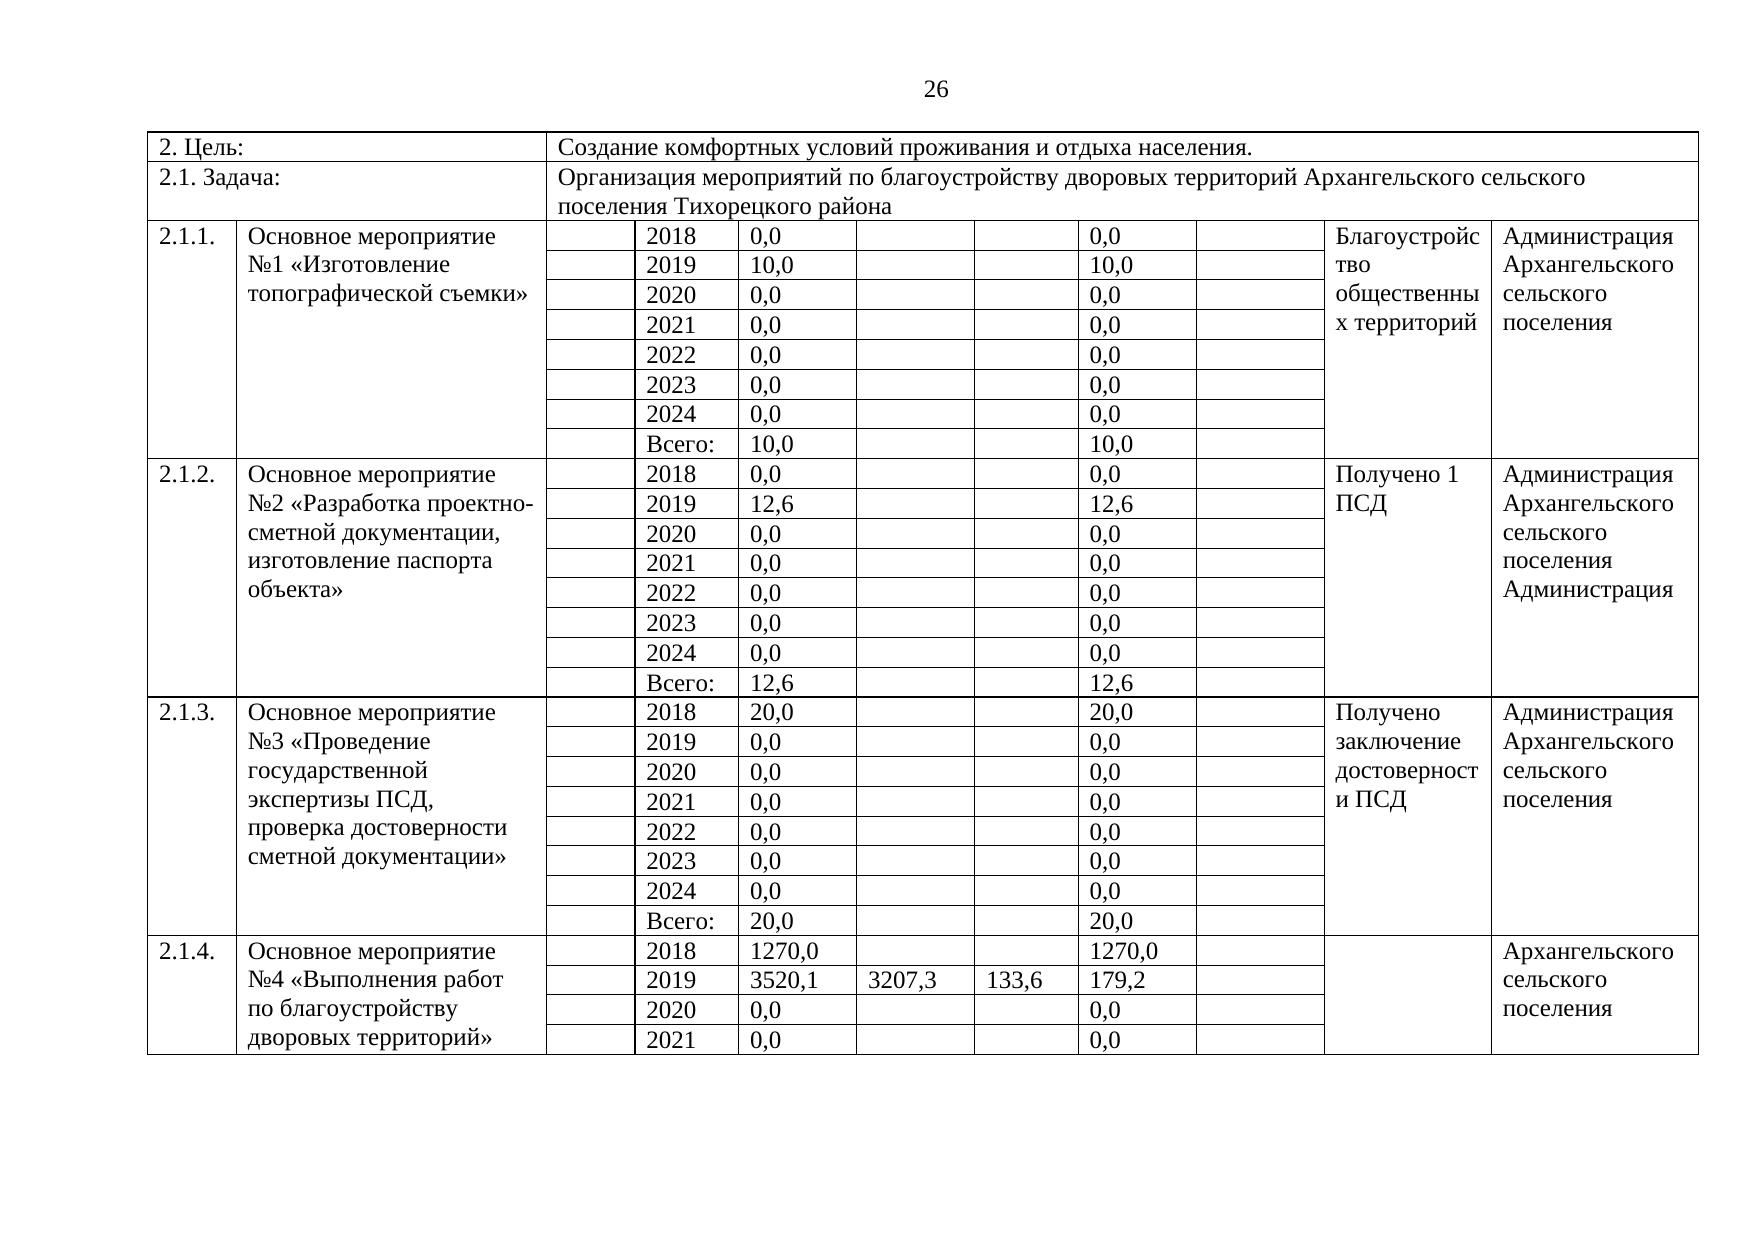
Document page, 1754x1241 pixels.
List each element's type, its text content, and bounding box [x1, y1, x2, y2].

table_cell [547, 936, 634, 964]
table_cell 0,0 [1079, 608, 1196, 637]
table_cell [1197, 221, 1324, 249]
table_cell [547, 459, 634, 488]
table_cell [857, 280, 974, 309]
table_cell 0,0 [1079, 221, 1196, 249]
table_cell [547, 787, 634, 816]
table_cell [975, 310, 1078, 339]
table_cell 0,0 [1079, 549, 1196, 577]
table_cell [547, 817, 634, 845]
table_cell [975, 876, 1078, 905]
table_cell 2018 [636, 221, 738, 249]
table_cell [975, 846, 1078, 875]
table_cell Архангельского сельского поселения [1492, 936, 1698, 1054]
table_cell [857, 638, 974, 667]
table_cell [1197, 459, 1324, 488]
table_cell 0,0 [739, 608, 856, 637]
table_cell [857, 370, 974, 398]
table_cell 0,0 [1079, 519, 1196, 547]
table_cell 2022 [636, 578, 738, 607]
table_cell [1197, 936, 1324, 964]
table_cell 0,0 [1079, 459, 1196, 488]
table_cell 2021 [636, 1025, 738, 1054]
table_cell [975, 727, 1078, 756]
table_cell 0,0 [739, 757, 856, 786]
table_cell [1197, 400, 1324, 428]
table_cell 0,0 [739, 787, 856, 816]
table_cell [975, 340, 1078, 369]
table_cell 0,0 [1079, 638, 1196, 667]
table_cell [857, 489, 974, 518]
table_cell [975, 251, 1078, 279]
table_cell [975, 429, 1078, 458]
table_cell 0,0 [739, 400, 856, 428]
table_cell [1197, 489, 1324, 518]
table_cell 2023 [636, 846, 738, 875]
table_cell 20,0 [739, 906, 856, 935]
table_cell 1270,0 [1079, 936, 1196, 964]
table_cell [1197, 698, 1324, 726]
table_cell 0,0 [739, 370, 856, 398]
table_cell [975, 400, 1078, 428]
table_cell [857, 668, 974, 696]
table_cell 2022 [636, 817, 738, 845]
table_cell 0,0 [1079, 876, 1196, 905]
table_cell [1197, 251, 1324, 279]
table_cell 179,2 [1079, 966, 1196, 994]
table_cell 2020 [636, 280, 738, 309]
table_cell 3207,3 [857, 966, 974, 994]
table_cell 0,0 [1079, 310, 1196, 339]
table_cell [857, 519, 974, 547]
table_cell Благоустройство общественных территорий [1325, 221, 1491, 458]
table_cell 0,0 [1079, 1025, 1196, 1054]
table_cell [1197, 340, 1324, 369]
table_cell 2.1. Задача: [148, 162, 546, 220]
table_cell [547, 966, 634, 994]
table_cell [547, 429, 634, 458]
table_cell 2019 [636, 489, 738, 518]
table_cell 0,0 [1079, 727, 1196, 756]
table_cell [547, 578, 634, 607]
table_cell Получено заключение достоверности ПСД [1325, 698, 1491, 935]
table_cell 20,0 [739, 698, 856, 726]
table_cell [857, 578, 974, 607]
table_cell 2.1.1. [148, 221, 236, 458]
table_cell [975, 668, 1078, 696]
table_cell 0,0 [1079, 757, 1196, 786]
table_cell 2021 [636, 787, 738, 816]
table_cell [975, 936, 1078, 964]
table_cell 0,0 [739, 519, 856, 547]
table_cell Создание комфортных условий проживания и отдыха населения. [547, 133, 1698, 161]
table_cell 0,0 [1079, 400, 1196, 428]
table_cell 10,0 [1079, 251, 1196, 279]
table_cell 2021 [636, 310, 738, 339]
table_cell [975, 489, 1078, 518]
table_cell Организация мероприятий по благоустройству дворовых территорий Архангельского сельского поселения Тихорецкого района [547, 162, 1698, 220]
table_cell 10,0 [1079, 429, 1196, 458]
table_cell [975, 459, 1078, 488]
table_cell [857, 727, 974, 756]
table_cell 20,0 [1079, 906, 1196, 935]
table_cell 2023 [636, 608, 738, 637]
table_cell [547, 370, 634, 398]
table_cell [1197, 310, 1324, 339]
table_cell [857, 757, 974, 786]
table_cell 2020 [636, 519, 738, 547]
table_cell [857, 846, 974, 875]
table_cell [975, 280, 1078, 309]
table_cell [547, 757, 634, 786]
table_cell 0,0 [739, 221, 856, 249]
table_cell [1197, 280, 1324, 309]
table_cell Администрация Архангельского сельского поселения [1492, 221, 1698, 458]
table_cell 2020 [636, 757, 738, 786]
table_cell [857, 1025, 974, 1054]
table_cell [857, 221, 974, 249]
table_cell 0,0 [1079, 340, 1196, 369]
table_cell 2022 [636, 340, 738, 369]
table_cell [1197, 727, 1324, 756]
table_cell Основное мероприятие №4 «Выполнения работ по благоустройству дворовых территорий» [237, 936, 546, 1054]
table_cell [1197, 1025, 1324, 1054]
table_cell [547, 995, 634, 1024]
table_cell 0,0 [1079, 578, 1196, 607]
table_cell [547, 846, 634, 875]
table_cell [857, 608, 974, 637]
table_cell [857, 310, 974, 339]
table_cell Всего: [636, 429, 738, 458]
table_cell 0,0 [1079, 370, 1196, 398]
table_cell 0,0 [739, 846, 856, 875]
table_cell [547, 698, 634, 726]
table_cell [1197, 906, 1324, 935]
table_cell [547, 668, 634, 696]
table_cell [857, 251, 974, 279]
table_cell [547, 489, 634, 518]
table_cell 2020 [636, 995, 738, 1024]
table_cell [1197, 608, 1324, 637]
table_cell [975, 549, 1078, 577]
table_cell [1197, 519, 1324, 547]
table_cell [547, 310, 634, 339]
table_cell [857, 400, 974, 428]
table_cell [1197, 578, 1324, 607]
table_cell [1197, 817, 1324, 845]
table_cell 0,0 [1079, 995, 1196, 1024]
table_cell 10,0 [739, 429, 856, 458]
table_cell 133,6 [975, 966, 1078, 994]
table_cell [1197, 846, 1324, 875]
table_cell 0,0 [739, 549, 856, 577]
table_cell 0,0 [1079, 787, 1196, 816]
table_cell 0,0 [1079, 280, 1196, 309]
table_cell 2021 [636, 549, 738, 577]
table_cell [975, 698, 1078, 726]
table_cell 20,0 [1079, 698, 1196, 726]
table_cell [547, 221, 634, 249]
table_cell [975, 519, 1078, 547]
table_cell 2018 [636, 936, 738, 964]
table_cell Основное мероприятие №2 «Разработка проектно-сметной документации, изготовление паспорта объекта» [237, 459, 546, 696]
table_cell [857, 817, 974, 845]
table_cell 2024 [636, 638, 738, 667]
table_cell 0,0 [739, 1025, 856, 1054]
table_cell 12,6 [1079, 489, 1196, 518]
table_cell [975, 995, 1078, 1024]
table_cell [1197, 429, 1324, 458]
table_cell [1197, 638, 1324, 667]
table_cell [1197, 549, 1324, 577]
table_cell [547, 549, 634, 577]
table_cell 2024 [636, 876, 738, 905]
table_cell [857, 459, 974, 488]
table_cell 0,0 [739, 578, 856, 607]
table_cell 2018 [636, 698, 738, 726]
table_cell [857, 698, 974, 726]
table_cell [857, 549, 974, 577]
table_cell 0,0 [739, 310, 856, 339]
table_cell 0,0 [739, 638, 856, 667]
table_cell [975, 906, 1078, 935]
table_cell Администрация Архангельского сельского поселения Администрация [1492, 459, 1698, 696]
table_cell 0,0 [739, 995, 856, 1024]
table_cell 2018 [636, 459, 738, 488]
table_cell 2.1.3. [148, 698, 236, 935]
table_cell Основное мероприятие №1 «Изготовление топографической съемки» [237, 221, 546, 458]
table_cell [857, 340, 974, 369]
table_cell 2.1.4. [148, 936, 236, 1054]
table_cell [547, 519, 634, 547]
table_cell [547, 906, 634, 935]
table_cell 2. Цель: [148, 133, 546, 161]
table_cell [975, 817, 1078, 845]
table_cell [857, 906, 974, 935]
table_cell [975, 787, 1078, 816]
table_cell [975, 608, 1078, 637]
table_cell 12,6 [1079, 668, 1196, 696]
table_cell Получено 1 ПСД [1325, 459, 1491, 696]
table_cell 2023 [636, 370, 738, 398]
table_cell [975, 757, 1078, 786]
table_cell 0,0 [1079, 817, 1196, 845]
table_cell 3520,1 [739, 966, 856, 994]
table_cell [1325, 936, 1491, 1054]
table_cell [547, 340, 634, 369]
table_cell [547, 1025, 634, 1054]
table_cell Администрация Архангельского сельского поселения [1492, 698, 1698, 935]
table_cell [975, 370, 1078, 398]
table_cell 2.1.2. [148, 459, 236, 696]
table_cell 12,6 [739, 489, 856, 518]
table_cell 0,0 [739, 280, 856, 309]
table_cell [857, 876, 974, 905]
table_cell [1197, 787, 1324, 816]
table_cell Основное мероприятие №3 «Проведение государственной экспертизы ПСД, проверка достоверности сметной документации» [237, 698, 546, 935]
table_cell 2019 [636, 727, 738, 756]
table_cell 0,0 [739, 876, 856, 905]
table_cell 10,0 [739, 251, 856, 279]
table_cell [975, 638, 1078, 667]
table_cell [975, 578, 1078, 607]
table_cell [1197, 876, 1324, 905]
table_cell 2024 [636, 400, 738, 428]
table_cell 0,0 [739, 817, 856, 845]
table_cell 2019 [636, 966, 738, 994]
table_cell [1197, 995, 1324, 1024]
table_cell 0,0 [739, 727, 856, 756]
table_cell 0,0 [739, 459, 856, 488]
table_cell [547, 280, 634, 309]
table_cell 12,6 [739, 668, 856, 696]
table_cell Всего: [636, 668, 738, 696]
table_cell 1270,0 [739, 936, 856, 964]
table_cell 0,0 [1079, 846, 1196, 875]
table_cell [1197, 370, 1324, 398]
table_cell 2019 [636, 251, 738, 279]
table_cell [547, 638, 634, 667]
table_cell [547, 727, 634, 756]
table_cell [857, 936, 974, 964]
table_cell [857, 429, 974, 458]
table_cell [975, 1025, 1078, 1054]
table_cell [547, 400, 634, 428]
table_cell [1197, 757, 1324, 786]
table_cell [1197, 668, 1324, 696]
table_cell Всего: [636, 906, 738, 935]
table_cell 0,0 [739, 340, 856, 369]
table_cell [1197, 966, 1324, 994]
table_cell [857, 787, 974, 816]
table_cell [547, 251, 634, 279]
table_cell [975, 221, 1078, 249]
table_cell [547, 876, 634, 905]
table_cell [547, 608, 634, 637]
table_cell [857, 995, 974, 1024]
